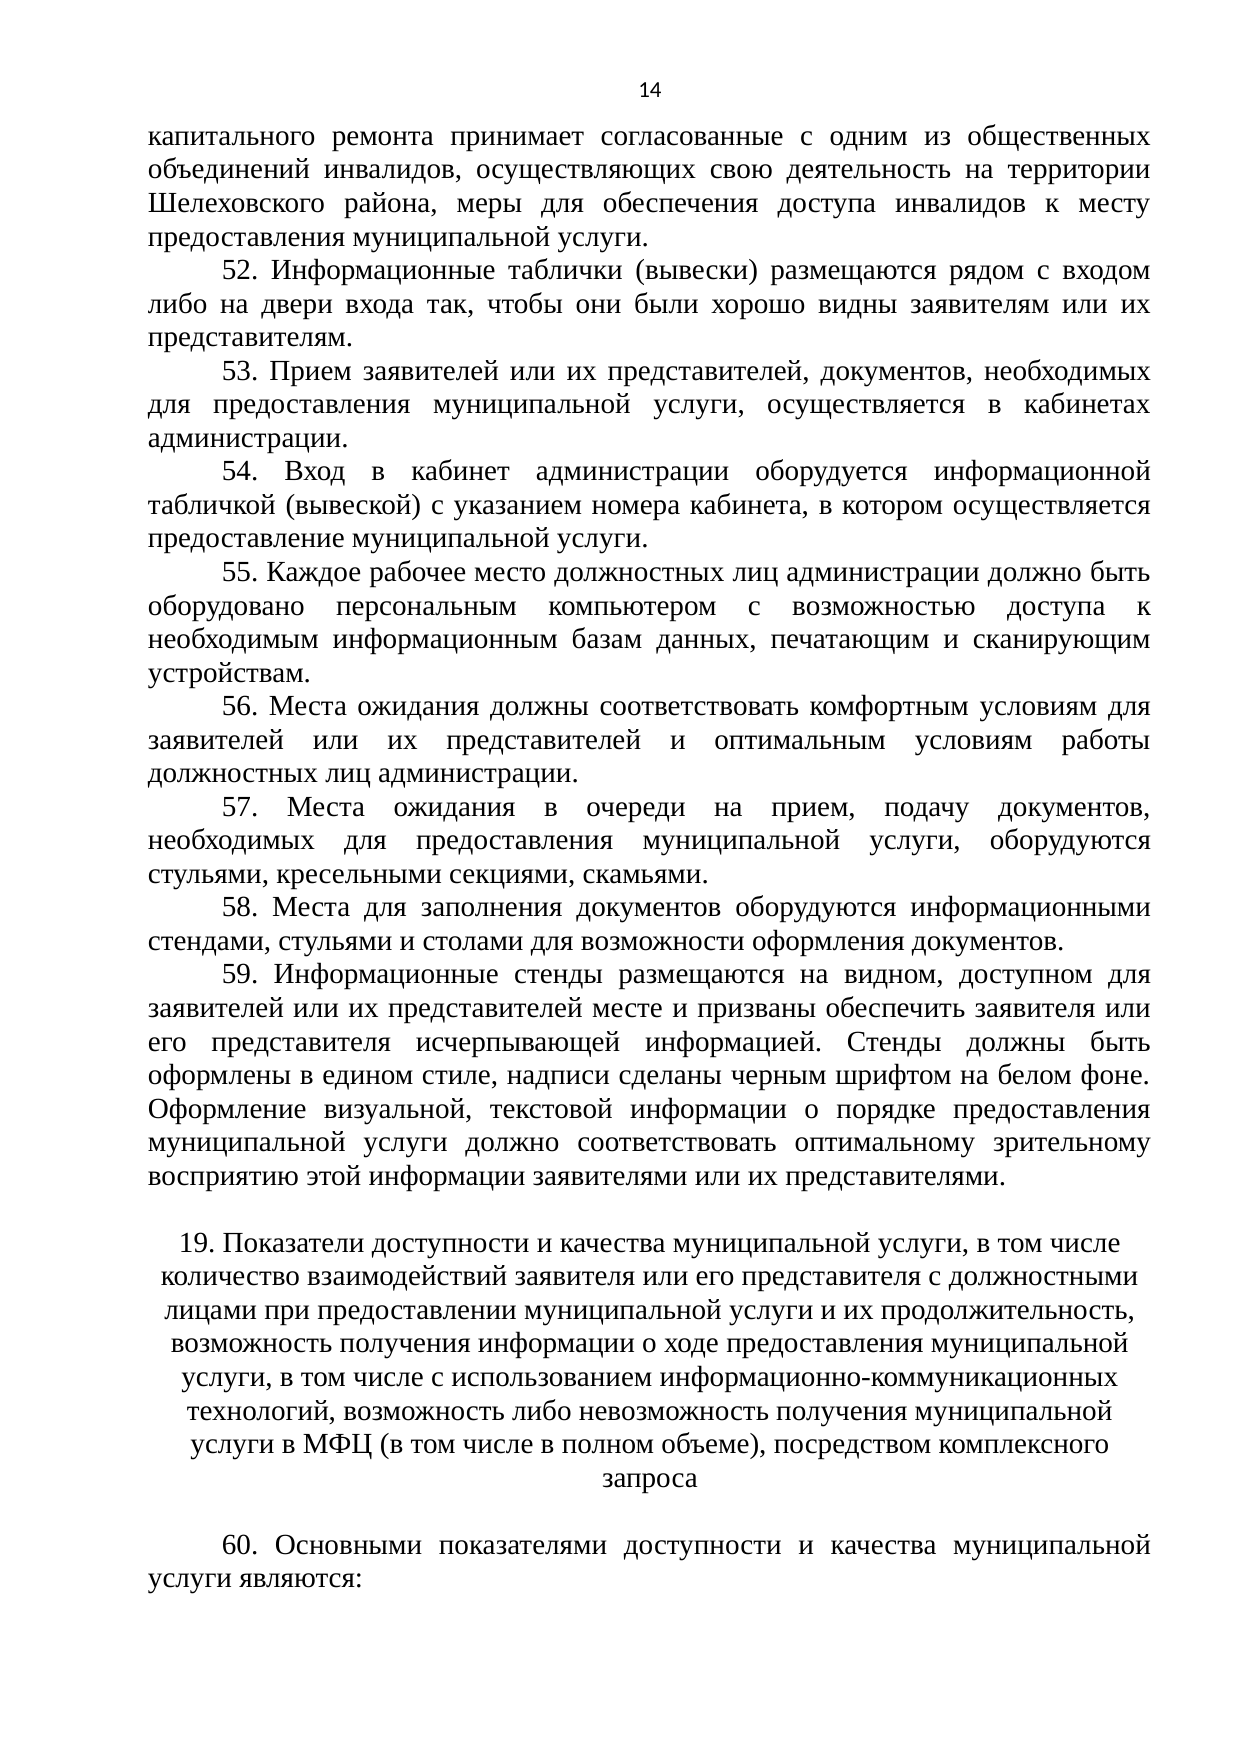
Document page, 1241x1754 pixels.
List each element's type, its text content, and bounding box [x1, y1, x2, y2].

text 54. Вход в кабинет администрации оборудуется информационной табличкой (вывеской) с указанием номера кабинета, в котором осуществляется предоставление муниципальной услуги. [148, 453, 1152, 554]
text 55. Каждое рабочее место должностных лиц администрации должно быть оборудовано персональным компьютером с возможностью доступа к необходимым информационным базам данных, печатающим и сканирующим устройствам. [148, 554, 1152, 688]
text 57. Места ожидания в очереди на прием, подачу документов, необходимых для предоставления муниципальной услуги, оборудуются стульями, кресельными секциями, скамьями. [148, 789, 1152, 889]
text 56. Места ожидания должны соответствовать комфортным условиям для заявителей или их представителей и оптимальным условиям работы должностных лиц администрации. [148, 688, 1152, 789]
text 19. Показатели доступности и качества муниципальной услуги, в том числе количество взаимодействий заявителя или его представителя с должностными лицами при предоставлении муниципальной услуги и их продолжительность, возможность получения информации о ходе предоставления муниципальной услуги, в том числе с использованием информационно-коммуникационных технологий, возможность либо невозможность получения муниципальной услуги в МФЦ (в том числе в полном объеме), посредством комплексного запроса [148, 1225, 1152, 1493]
text 52. Информационные таблички (вывески) размещаются рядом с входом либо на двери входа так, чтобы они были хорошо видны заявителям или их представителям. [148, 252, 1152, 353]
text 58. Места для заполнения документов оборудуются информационными стендами, стульями и столами для возможности оформления документов. [148, 889, 1152, 957]
text 59. Информационные стенды размещаются на видном, доступном для заявителей или их представителей месте и призваны обеспечить заявителя или его представителя исчерпывающей информацией. Стенды должны быть оформлены в едином стиле, надписи сделаны черным шрифтом на белом фоне. Оформление визуальной, текстовой информации о порядке предоставления муниципальной услуги должно соответствовать оптимальному зрительному восприятию этой информации заявителями или их представителями. [148, 957, 1152, 1191]
text 53. Прием заявителей или их представителей, документов, необходимых для предоставления муниципальной услуги, осуществляется в кабинетах администрации. [148, 353, 1152, 453]
text 60. Основными показателями доступности и качества муниципальной услуги являются: [148, 1527, 1152, 1594]
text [148, 118, 1152, 252]
